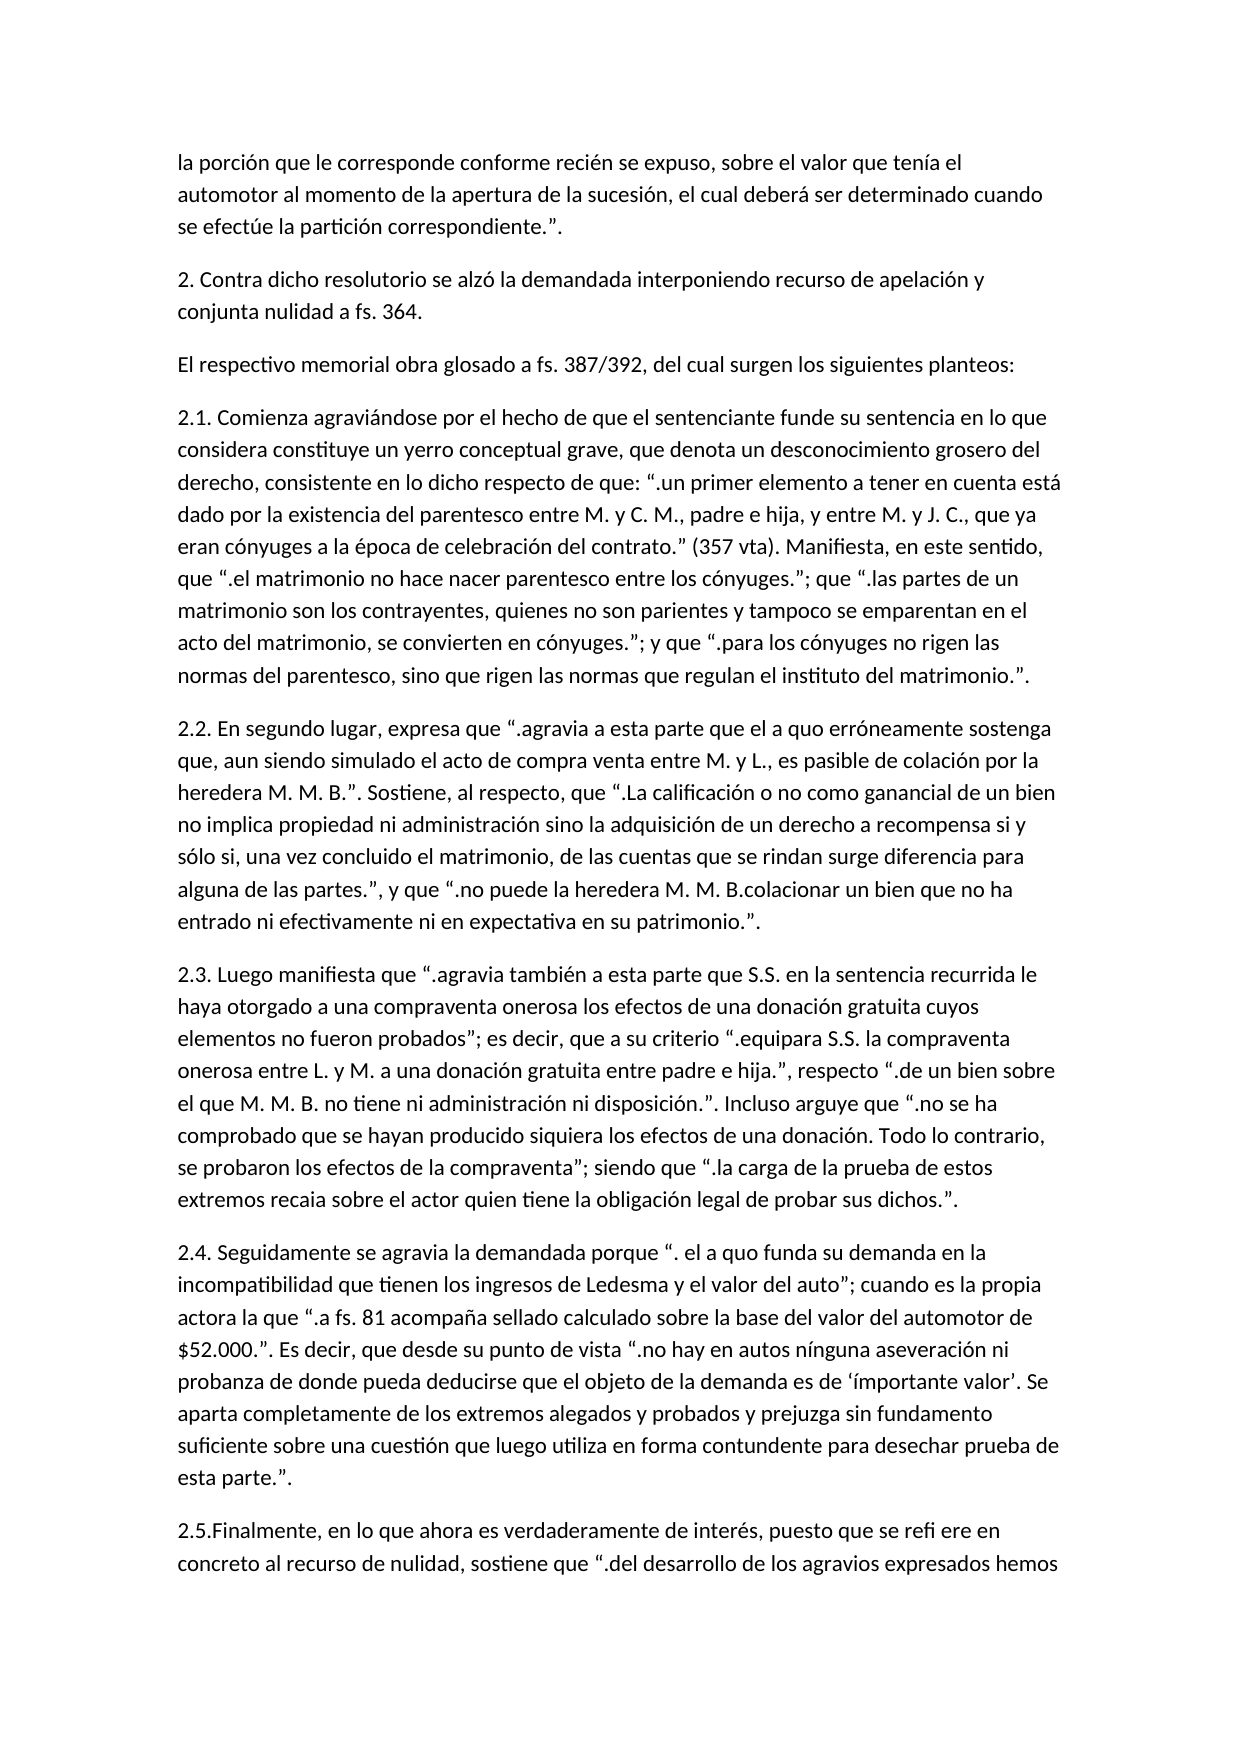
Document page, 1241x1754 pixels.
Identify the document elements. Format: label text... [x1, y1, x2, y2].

text 2.2. En segundo lugar, expresa que “.agravia a esta parte que el a quo erróneamente sostenga que, aun siendo simulado el acto de compra venta entre M. y L., es pasible de colación por la heredera M. M. B.”. Sostiene, al respecto, que “.La calificación o no como ganancial de un bien no implica propiedad ni administración sino la adquisición de un derecho a recompensa si y sólo si, una vez concluido el matrimonio, de las cuentas que se rindan surge diferencia para alguna de las partes.”, y que “.no puede la heredera M. M. B.colacionar un bien que no ha entrado ni efectivamente ni en expectativa en su patrimonio.”. [177, 714, 1063, 935]
text 2. Contra dicho resolutorio se alzó la demandada interponiendo recurso de apelación y conjunta nulidad a fs. 364. [177, 265, 1063, 325]
text 2.4. Seguidamente se agravia la demandada porque “. el a quo funda su demanda en la incompatibilidad que tienen los ingresos de Ledesma y el valor del auto”; cuando es la propia actora la que “.a fs. 81 acompaña sellado calculado sobre la base del valor del automotor de $52.000.”. Es decir, que desde su punto de vista “.no hay en autos nínguna aseveración ni probanza de donde pueda deducirse que el objeto de la demanda es de ‘ímportante valor’. Se aparta completamente de los extremos alegados y probados y prejuzga sin fundamento suficiente sobre una cuestión que luego utiliza en forma contundente para desechar prueba de esta parte.”. [177, 1238, 1063, 1492]
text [177, 148, 1063, 240]
text 2.1. Comienza agraviándose por el hecho de que el sentenciante funde su sentencia en lo que considera constituye un yerro conceptual grave, que denota un desconocimiento grosero del derecho, consistente en lo dicho respecto de que: “.un primer elemento a tener en cuenta está dado por la existencia del parentesco entre M. y C. M., padre e hija, y entre M. y J. C., que ya eran cónyuges a la época de celebración del contrato.” (357 vta). Manifiesta, en este sentido, que “.el matrimonio no hace nacer parentesco entre los cónyuges.”; que “.las partes de un matrimonio son los contrayentes, quienes no son parientes y tampoco se emparentan en el acto del matrimonio, se convierten en cónyuges.”; y que “.para los cónyuges no rigen las normas del parentesco, sino que rigen las normas que regulan el instituto del matrimonio.”. [177, 403, 1063, 689]
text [177, 1517, 1063, 1577]
text El respectivo memorial obra glosado a fs. 387/392, del cual surgen los siguientes planteos: [177, 350, 1063, 378]
text 2.3. Luego manifiesta que “.agravia también a esta parte que S.S. en la sentencia recurrida le haya otorgado a una compraventa onerosa los efectos de una donación gratuita cuyos elementos no fueron probados”; es decir, que a su criterio “.equipara S.S. la compraventa onerosa entre L. y M. a una donación gratuita entre padre e hija.”, respecto “.de un bien sobre el que M. M. B. no tiene ni administración ni disposición.”. Incluso arguye que “.no se ha comprobado que se hayan producido siquiera los efectos de una donación. Todo lo contrario, se probaron los efectos de la compraventa”; siendo que “.la carga de la prueba de estos extremos recaia sobre el actor quien tiene la obligación legal de probar sus dichos.”. [177, 960, 1063, 1213]
